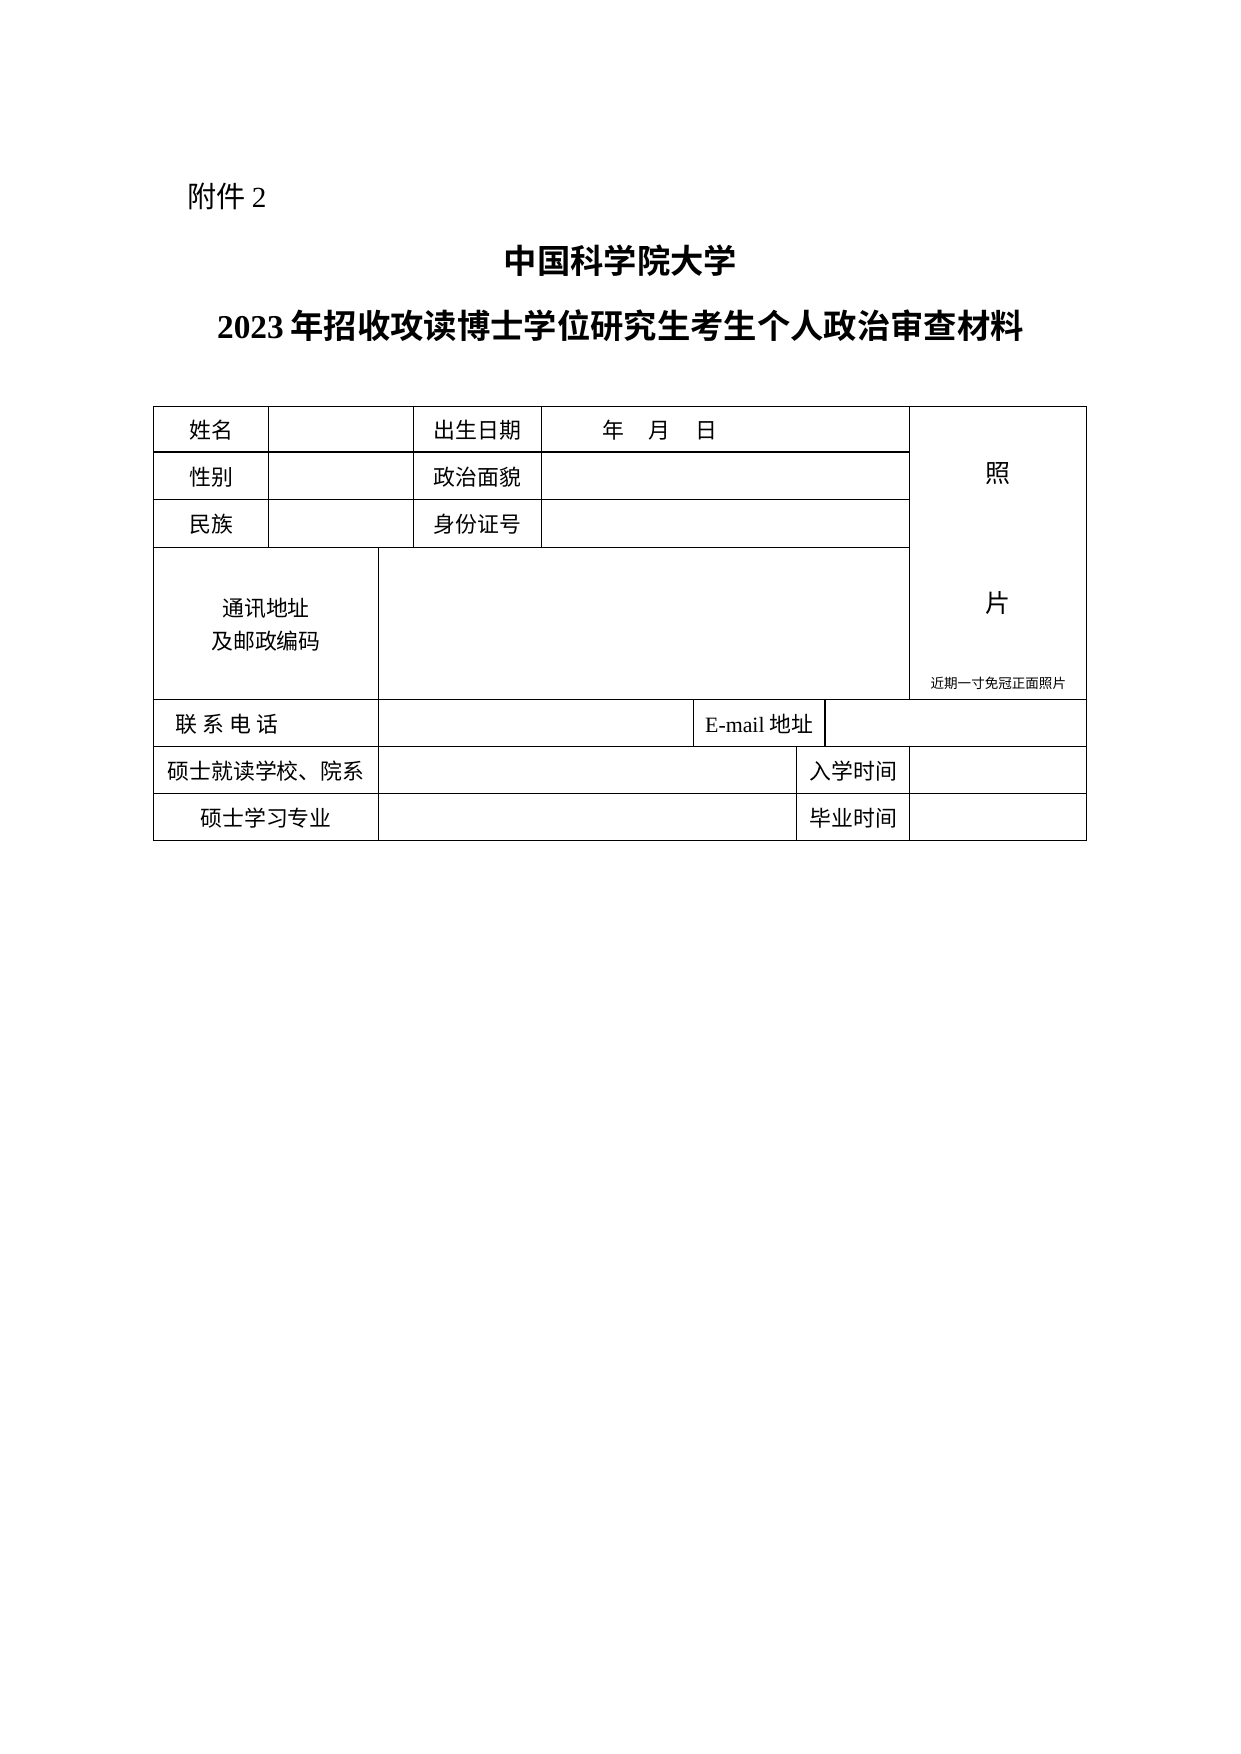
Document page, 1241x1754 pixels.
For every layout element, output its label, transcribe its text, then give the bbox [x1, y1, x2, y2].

text 2023年招收攻读博士学位研究生考生个人政治审查材料 [187, 292, 1053, 357]
table_cell 硕士就读学校、院系 [154, 747, 378, 793]
table_cell 性别 [154, 453, 268, 499]
text 中国科学院大学 [187, 227, 1053, 292]
table_header 出生日期 [414, 407, 541, 451]
table_cell [542, 453, 909, 499]
table_cell E-mail地址 [694, 700, 824, 746]
table_cell [379, 700, 693, 746]
table_cell [269, 500, 413, 547]
table_cell [542, 500, 909, 547]
table_cell 通讯地址 及邮政编码 [154, 548, 378, 699]
text 附件2 [187, 162, 1053, 227]
table_cell 民族 [154, 500, 268, 547]
table_cell 入学时间 [797, 747, 909, 793]
table_cell 政治面貌 [414, 453, 541, 499]
table_header 照 片 近期一寸免冠正面照片 [910, 407, 1086, 699]
table_cell [910, 747, 1086, 793]
table_cell [379, 794, 796, 840]
table_cell [910, 794, 1086, 840]
table_cell 联 系 电 话 [154, 700, 378, 746]
table_cell [269, 453, 413, 499]
table_cell 毕业时间 [797, 794, 909, 840]
table_cell [379, 747, 796, 793]
table_header 姓名 [154, 407, 268, 451]
table_header 年 月 日 [542, 407, 909, 451]
table_cell 身份证号 [414, 500, 541, 547]
table_header [269, 407, 413, 451]
table_cell [826, 700, 1086, 746]
table_cell [379, 548, 909, 699]
table_cell 硕士学习专业 [154, 794, 378, 840]
